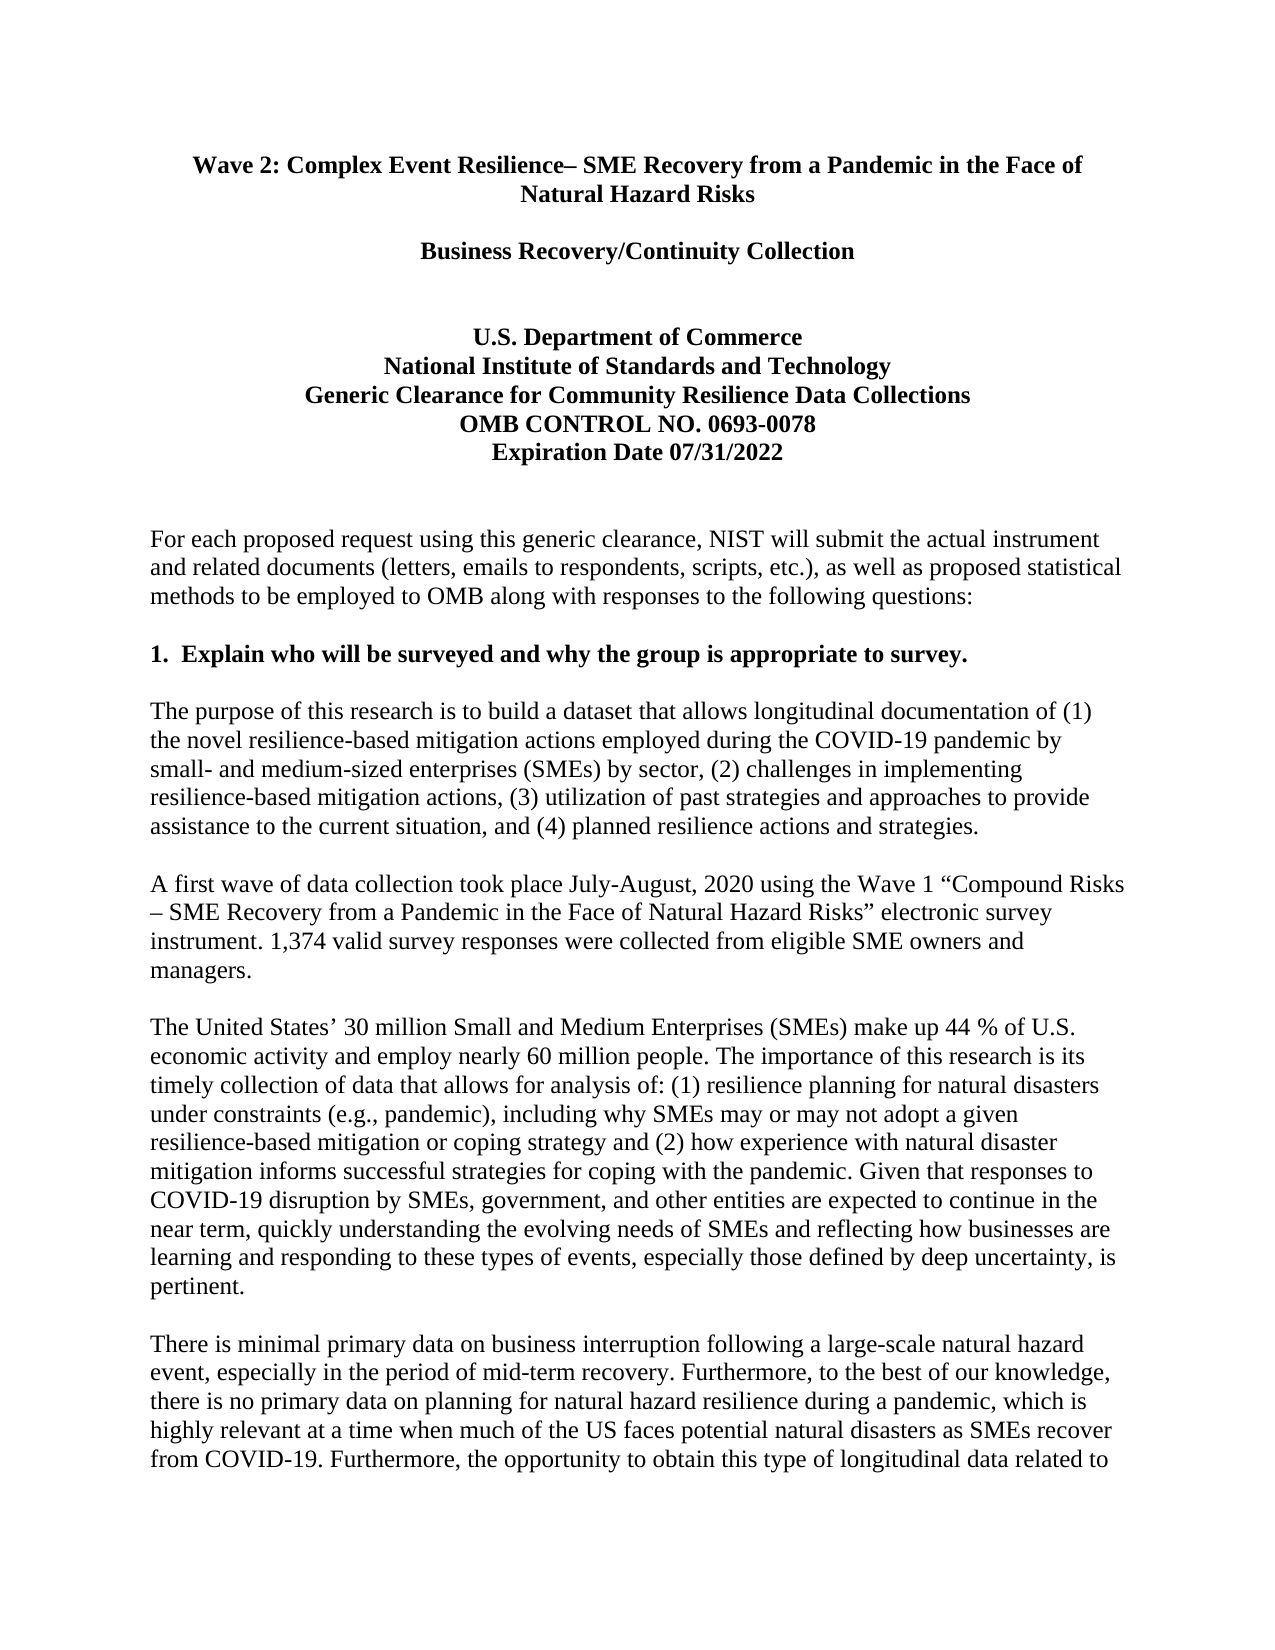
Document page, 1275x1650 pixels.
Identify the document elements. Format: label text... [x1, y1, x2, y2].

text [150, 1329, 1125, 1472]
text OMB CONTROL NO. 0693-0078 [150, 409, 1125, 437]
text Expiration Date 07/31/2022 [150, 437, 1125, 466]
text The United States’ 30 million Small and Medium Enterprises (SMEs) make up 44 % of U.S. economic activity and employ nearly 60 million people. The importance of this research is its timely collection of data that allows for analysis of: (1) resilience planning for natural disasters under constraints (e.g., pandemic), including why SMEs may or may not adopt a given resilience-based mitigation or coping strategy and (2) how experience with natural disaster mitigation informs successful strategies for coping with the pandemic. Given that responses to COVID-19 disruption by SMEs, government, and other entities are expected to continue in the near term, quickly understanding the evolving needs of SMEs and reflecting how businesses are learning and responding to these types of events, especially those defined by deep uncertainty, is pertinent. [150, 1012, 1125, 1300]
text U.S. Department of Commerce [150, 322, 1125, 351]
text A first wave of data collection took place July-August, 2020 using the Wave 1 “Compound Risks – SME Recovery from a Pandemic in the Face of Natural Hazard Risks” electronic survey instrument. 1,374 valid survey responses were collected from eligible SME owners and managers. [150, 869, 1125, 984]
text Generic Clearance for Community Resilience Data Collections [150, 380, 1125, 409]
text The purpose of this research is to build a dataset that allows longitudinal documentation of (1) the novel resilience-based mitigation actions employed during the COVID-19 pandemic by small- and medium-sized enterprises (SMEs) by sector, (2) challenges in implementing resilience-based mitigation actions, (3) utilization of past strategies and approaches to provide assistance to the current situation, and (4) planned resilience actions and strategies. [150, 696, 1125, 840]
text Wave 2: Complex Event Resilience– SME Recovery from a Pandemic in the Face of Natural Hazard Risks [150, 150, 1125, 207]
text National Institute of Standards and Technology [150, 351, 1125, 380]
text Business Recovery/Continuity Collection [150, 236, 1125, 265]
text For each proposed request using this generic clearance, NIST will submit the actual instrument and related documents (letters, emails to respondents, scripts, etc.), as well as proposed statistical methods to be employed to OMB along with responses to the following questions: [150, 524, 1125, 610]
text 1. Explain who will be surveyed and why the group is appropriate to survey. [150, 639, 1125, 667]
